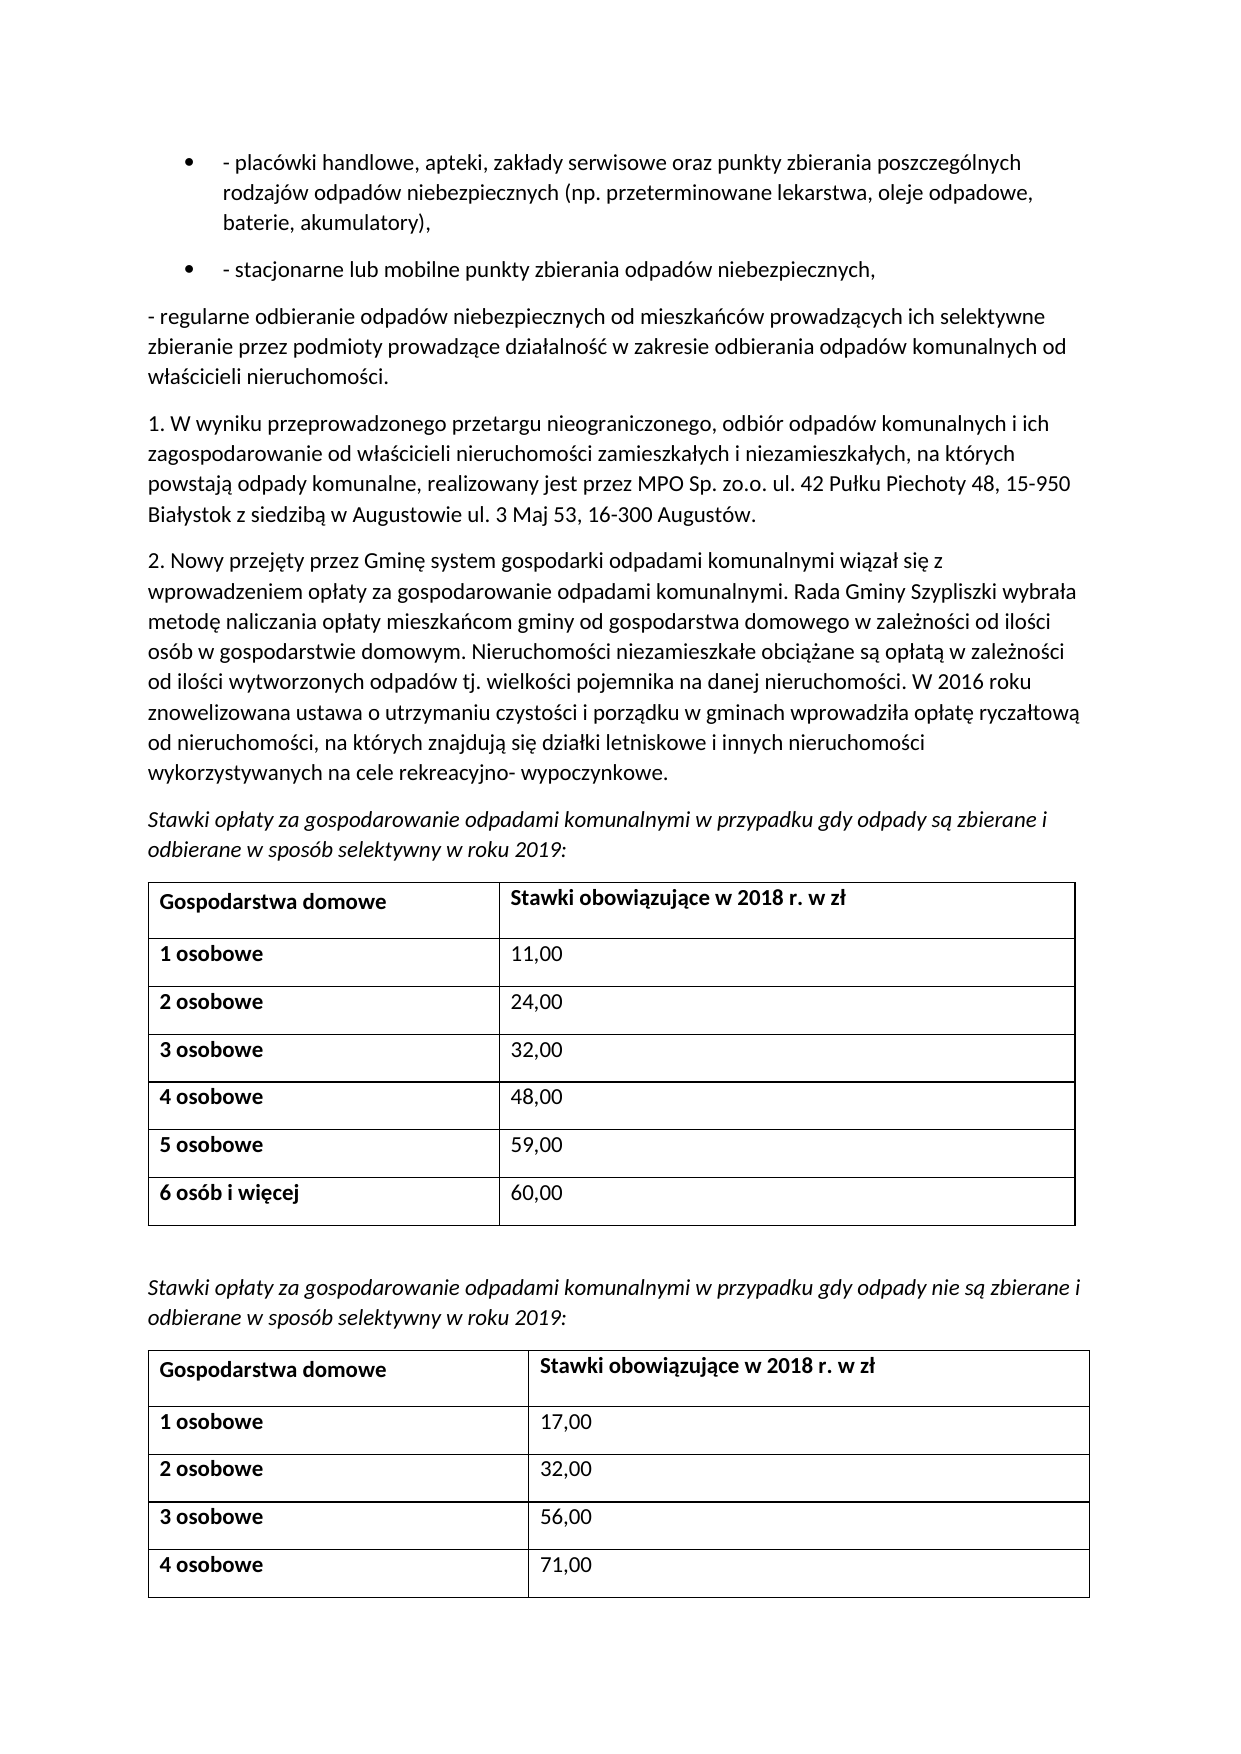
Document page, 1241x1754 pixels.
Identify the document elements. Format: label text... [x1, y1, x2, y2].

table_cell 6 osób i więcej [149, 1178, 499, 1225]
table_cell 32,00 [500, 1035, 1074, 1081]
table_cell 56,00 [529, 1503, 1089, 1549]
list - placówki handlowe, apteki, zakłady serwisowe oraz punkty zbierania poszczególnych rodzajów odpadów niebezpiecznych (np. przeterminowane lekarstwa, oleje odpadowe, baterie, akumulatory), [185, 148, 1093, 236]
text Stawki opłaty za gospodarowanie odpadami komunalnymi w przypadku gdy odpady są zbierane i odbierane w sposób selektywny w roku 2019: [148, 805, 1093, 863]
table_cell 3 osobowe [149, 1035, 499, 1081]
table_cell 17,00 [529, 1407, 1089, 1453]
table_cell 11,00 [500, 939, 1074, 986]
table_header Gospodarstwa domowe [149, 1351, 528, 1406]
table_header Gospodarstwa domowe [149, 883, 499, 938]
table_header Stawki obowiązujące w 2018 r. w zł [500, 883, 1074, 938]
table_cell 2 osobowe [149, 987, 499, 1034]
table_cell 1 osobowe [149, 939, 499, 986]
table_cell 48,00 [500, 1083, 1074, 1129]
table_cell 5 osobowe [149, 1130, 499, 1177]
table_header Stawki obowiązujące w 2018 r. w zł [529, 1351, 1089, 1406]
table_cell 4 osobowe [149, 1550, 528, 1597]
text - regularne odbieranie odpadów niebezpiecznych od mieszkańców prowadzących ich selektywne zbieranie przez podmioty prowadzące działalność w zakresie odbierania odpadów komunalnych od właścicieli nieruchomości. [148, 302, 1093, 390]
table_cell 1 osobowe [149, 1407, 528, 1453]
text Stawki opłaty za gospodarowanie odpadami komunalnymi w przypadku gdy odpady nie są zbierane i odbierane w sposób selektywny w roku 2019: [148, 1273, 1093, 1331]
table_cell 59,00 [500, 1130, 1074, 1177]
table_cell 24,00 [500, 987, 1074, 1034]
table_cell 2 osobowe [149, 1455, 528, 1501]
table_cell 60,00 [500, 1178, 1074, 1225]
text 1. W wyniku przeprowadzonego przetargu nieograniczonego, odbiór odpadów komunalnych i ich zagospodarowanie od właścicieli nieruchomości zamieszkałych i niezamieszkałych, na których powstają odpady komunalne, realizowany jest przez MPO Sp. zo.o. ul. 42 Pułku Piechoty 48, 15-950 Białystok z siedzibą w Augustowie ul. 3 Maj 53, 16-300 Augustów. [148, 409, 1093, 528]
table_cell 3 osobowe [149, 1503, 528, 1549]
table_cell 32,00 [529, 1455, 1089, 1501]
table_cell 71,00 [529, 1550, 1089, 1597]
list - stacjonarne lub mobilne punkty zbierania odpadów niebezpiecznych, [185, 255, 1093, 283]
text 2. Nowy przejęty przez Gminę system gospodarki odpadami komunalnymi wiązał się z wprowadzeniem opłaty za gospodarowanie odpadami komunalnymi. Rada Gminy Szypliszki wybrała metodę naliczania opłaty mieszkańcom gminy od gospodarstwa domowego w zależności od ilości osób w gospodarstwie domowym. Nieruchomości niezamieszkałe obciążane są opłatą w zależności od ilości wytworzonych odpadów tj. wielkości pojemnika na danej nieruchomości. W 2016 roku znowelizowana ustawa o utrzymaniu czystości i porządku w gminach wprowadziła opłatę ryczałtową od nieruchomości, na których znajdują się działki letniskowe i innych nieruchomości wykorzystywanych na cele rekreacyjno- wypoczynkowe. [148, 547, 1093, 786]
table_cell 4 osobowe [149, 1083, 499, 1129]
